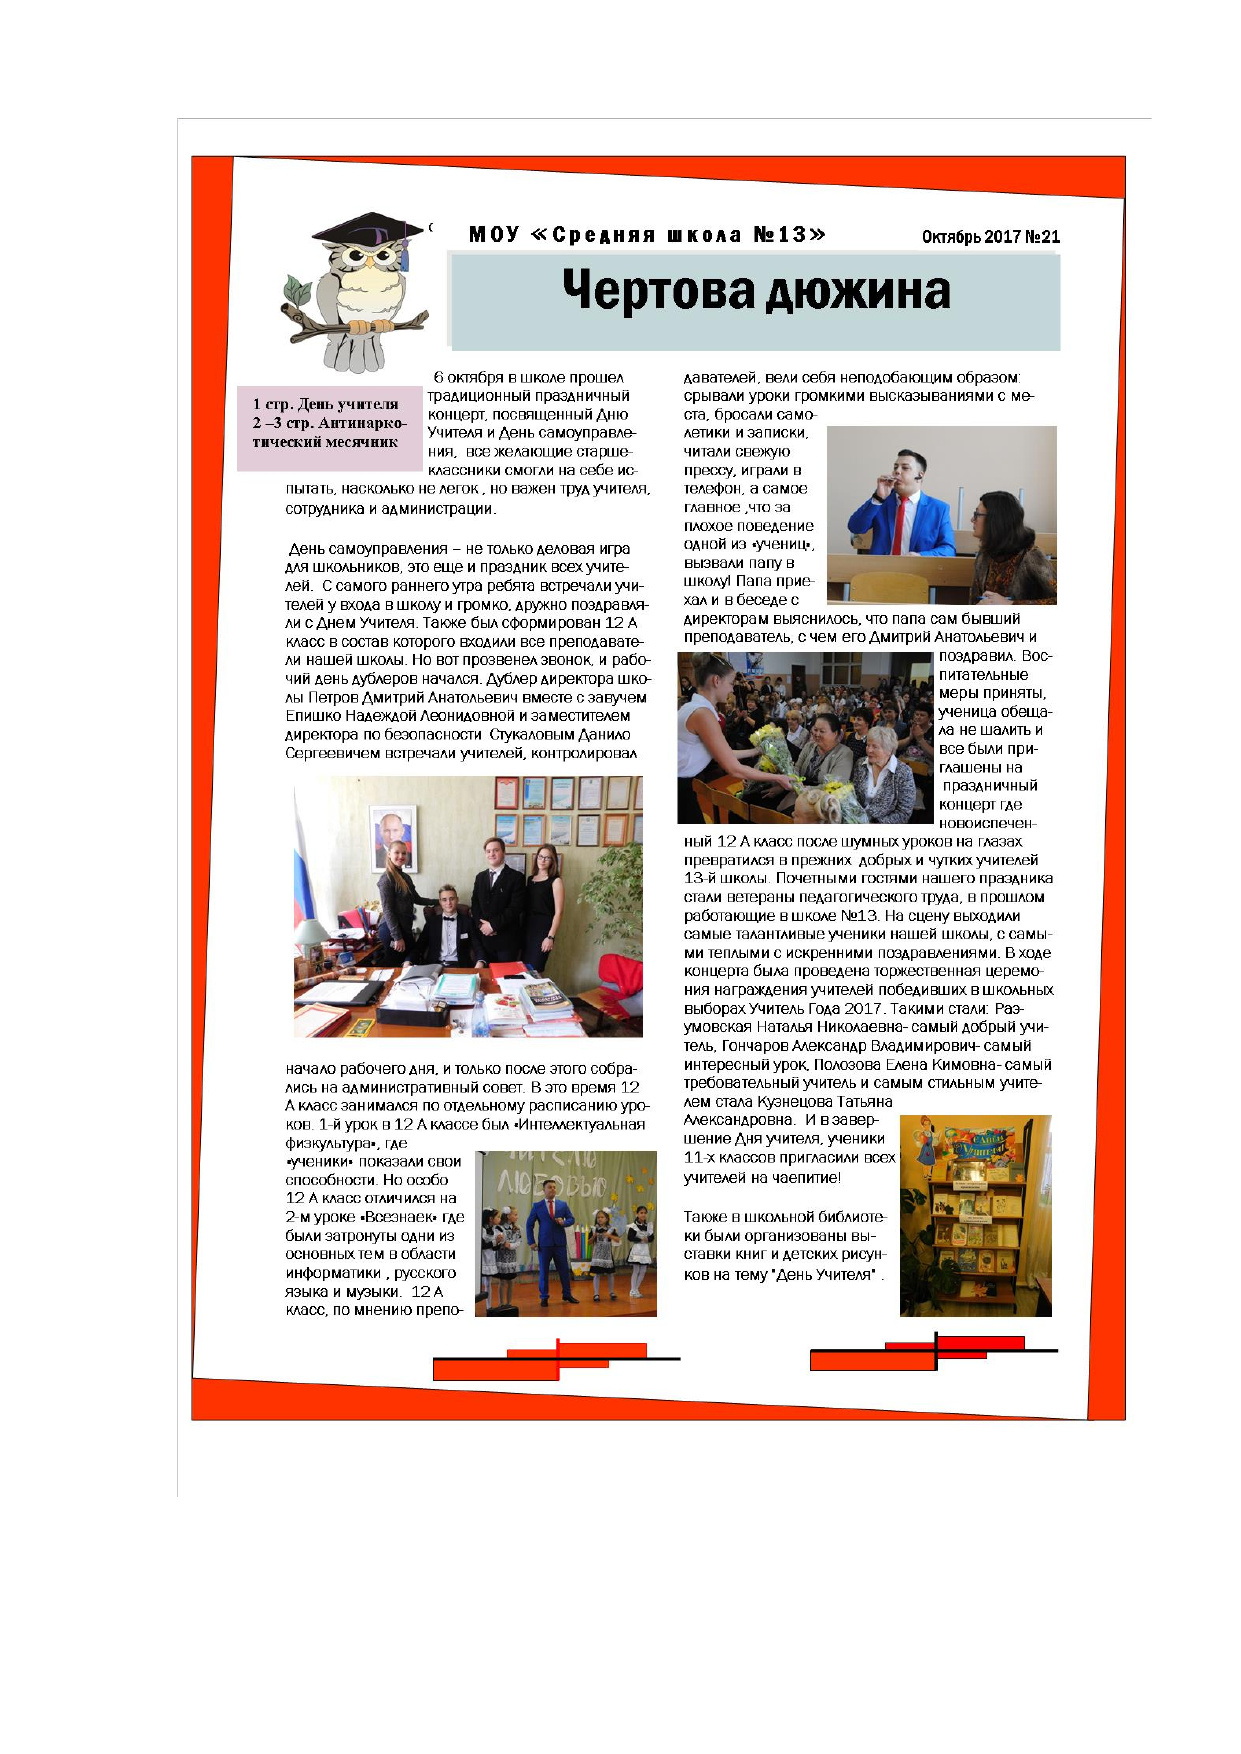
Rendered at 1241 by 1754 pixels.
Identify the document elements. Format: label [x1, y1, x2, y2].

picture [177, 118, 1152, 1497]
